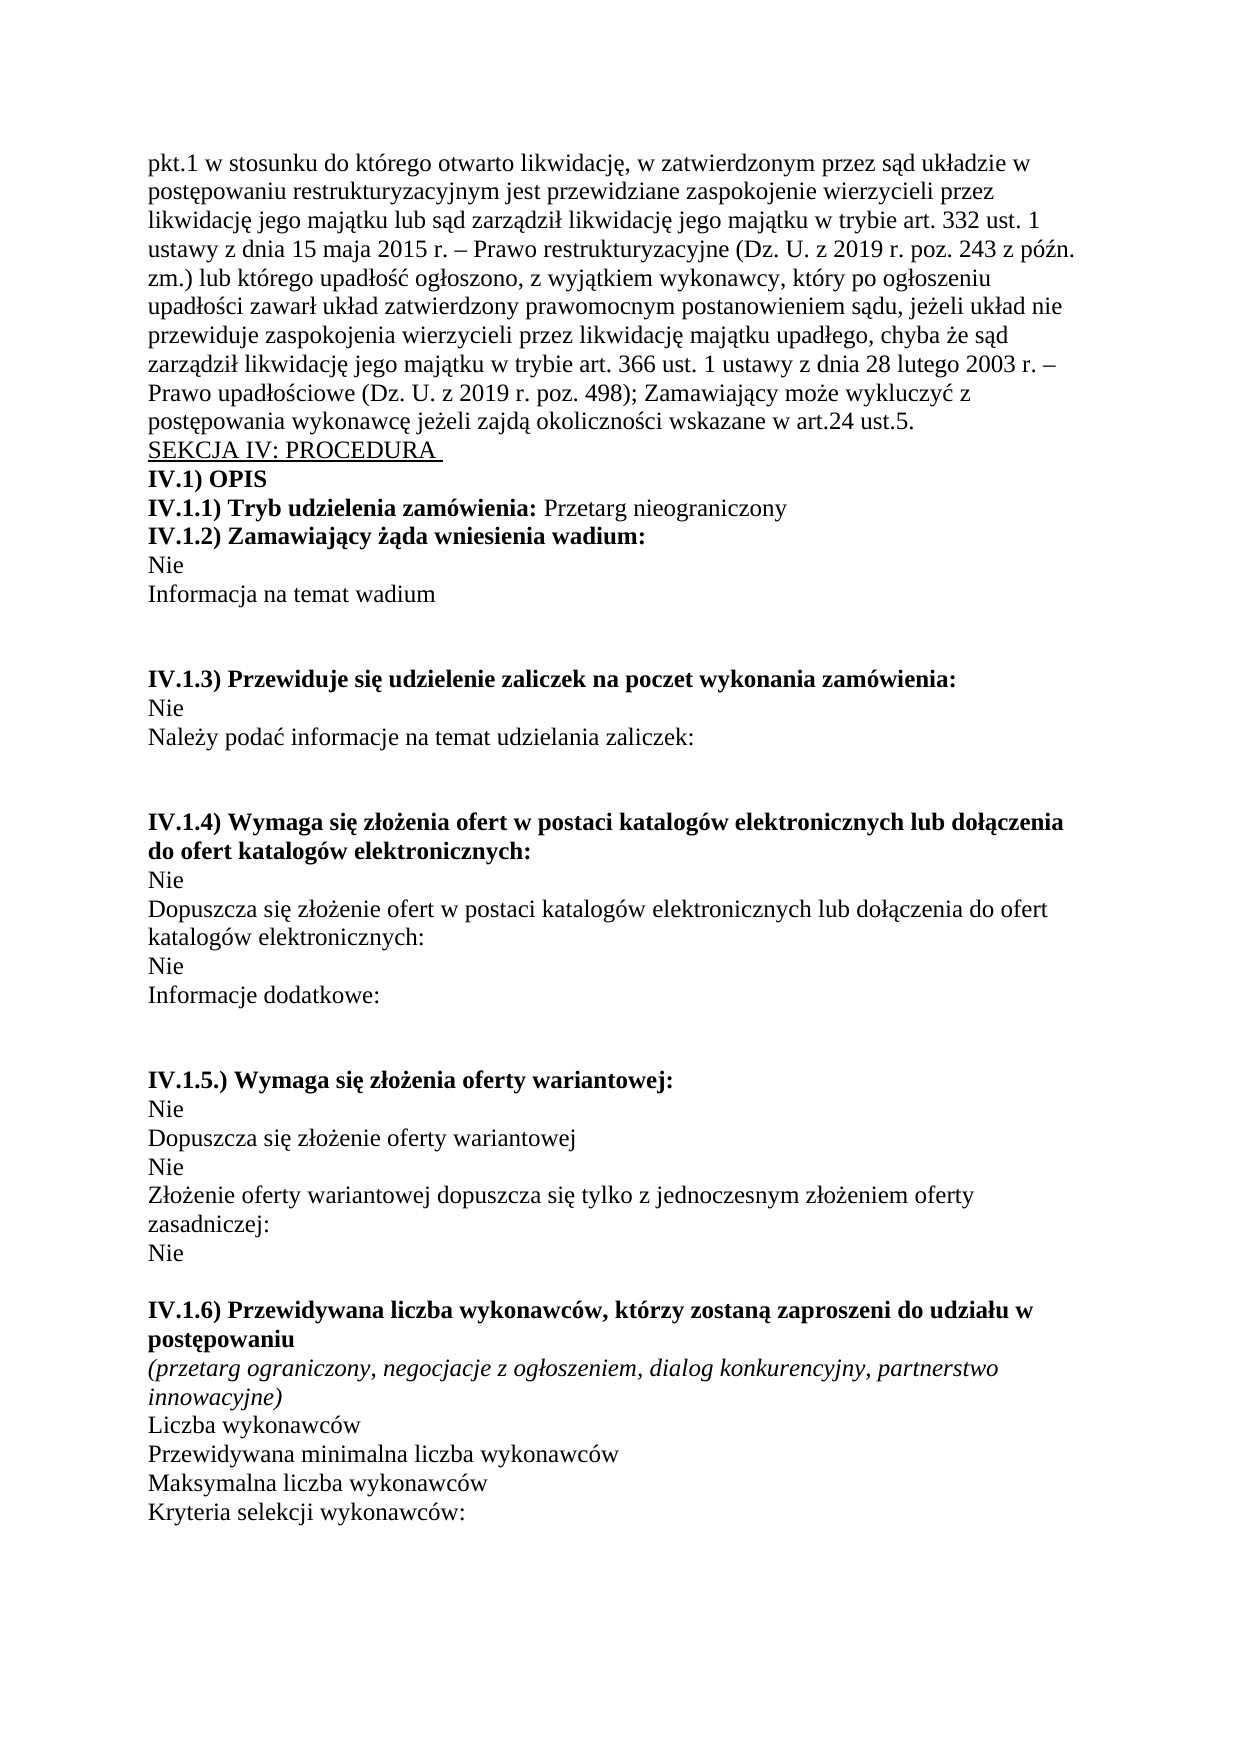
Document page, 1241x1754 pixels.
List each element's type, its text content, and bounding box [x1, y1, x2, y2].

text Liczba wykonawców Przewidywana minimalna liczba wykonawców Maksymalna liczba wykonawców Kryteria selekcji wykonawców: [148, 1410, 1093, 1553]
text IV.1.6) Przewidywana liczba wykonawców, którzy zostaną zaproszeni do udziału w postępowaniu (przetarg ograniczony, negocjacje z ogłoszeniem, dialog konkurencyjny, partnerstwo innowacyjne) [148, 1267, 1093, 1410]
text Nie Należy podać informacje na temat udzielania zaliczek: [148, 693, 1093, 779]
text Nie Informacja na temat wadium [148, 550, 1093, 636]
text IV.1) OPIS IV.1.1) Tryb udzielenia zamówienia: Przetarg nieograniczony IV.1.2) Zamawiający żąda wniesienia wadium: [148, 464, 1093, 550]
text SEKCJA IV: PROCEDURA [148, 435, 1093, 464]
text IV.1.3) Przewiduje się udzielenie zaliczek na poczet wykonania zamówienia: [148, 636, 1093, 693]
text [148, 148, 1093, 435]
text Nie Dopuszcza się złożenie oferty wariantowej Nie Złożenie oferty wariantowej dopuszcza się tylko z jednoczesnym złożeniem oferty zasadniczej: Nie [148, 1094, 1093, 1267]
text IV.1.5.) Wymaga się złożenia oferty wariantowej: [148, 1037, 1093, 1094]
text IV.1.4) Wymaga się złożenia ofert w postaci katalogów elektronicznych lub dołączenia do ofert katalogów elektronicznych: [148, 779, 1093, 865]
text Nie Dopuszcza się złożenie ofert w postaci katalogów elektronicznych lub dołączenia do ofert katalogów elektronicznych: Nie Informacje dodatkowe: [148, 865, 1093, 1037]
